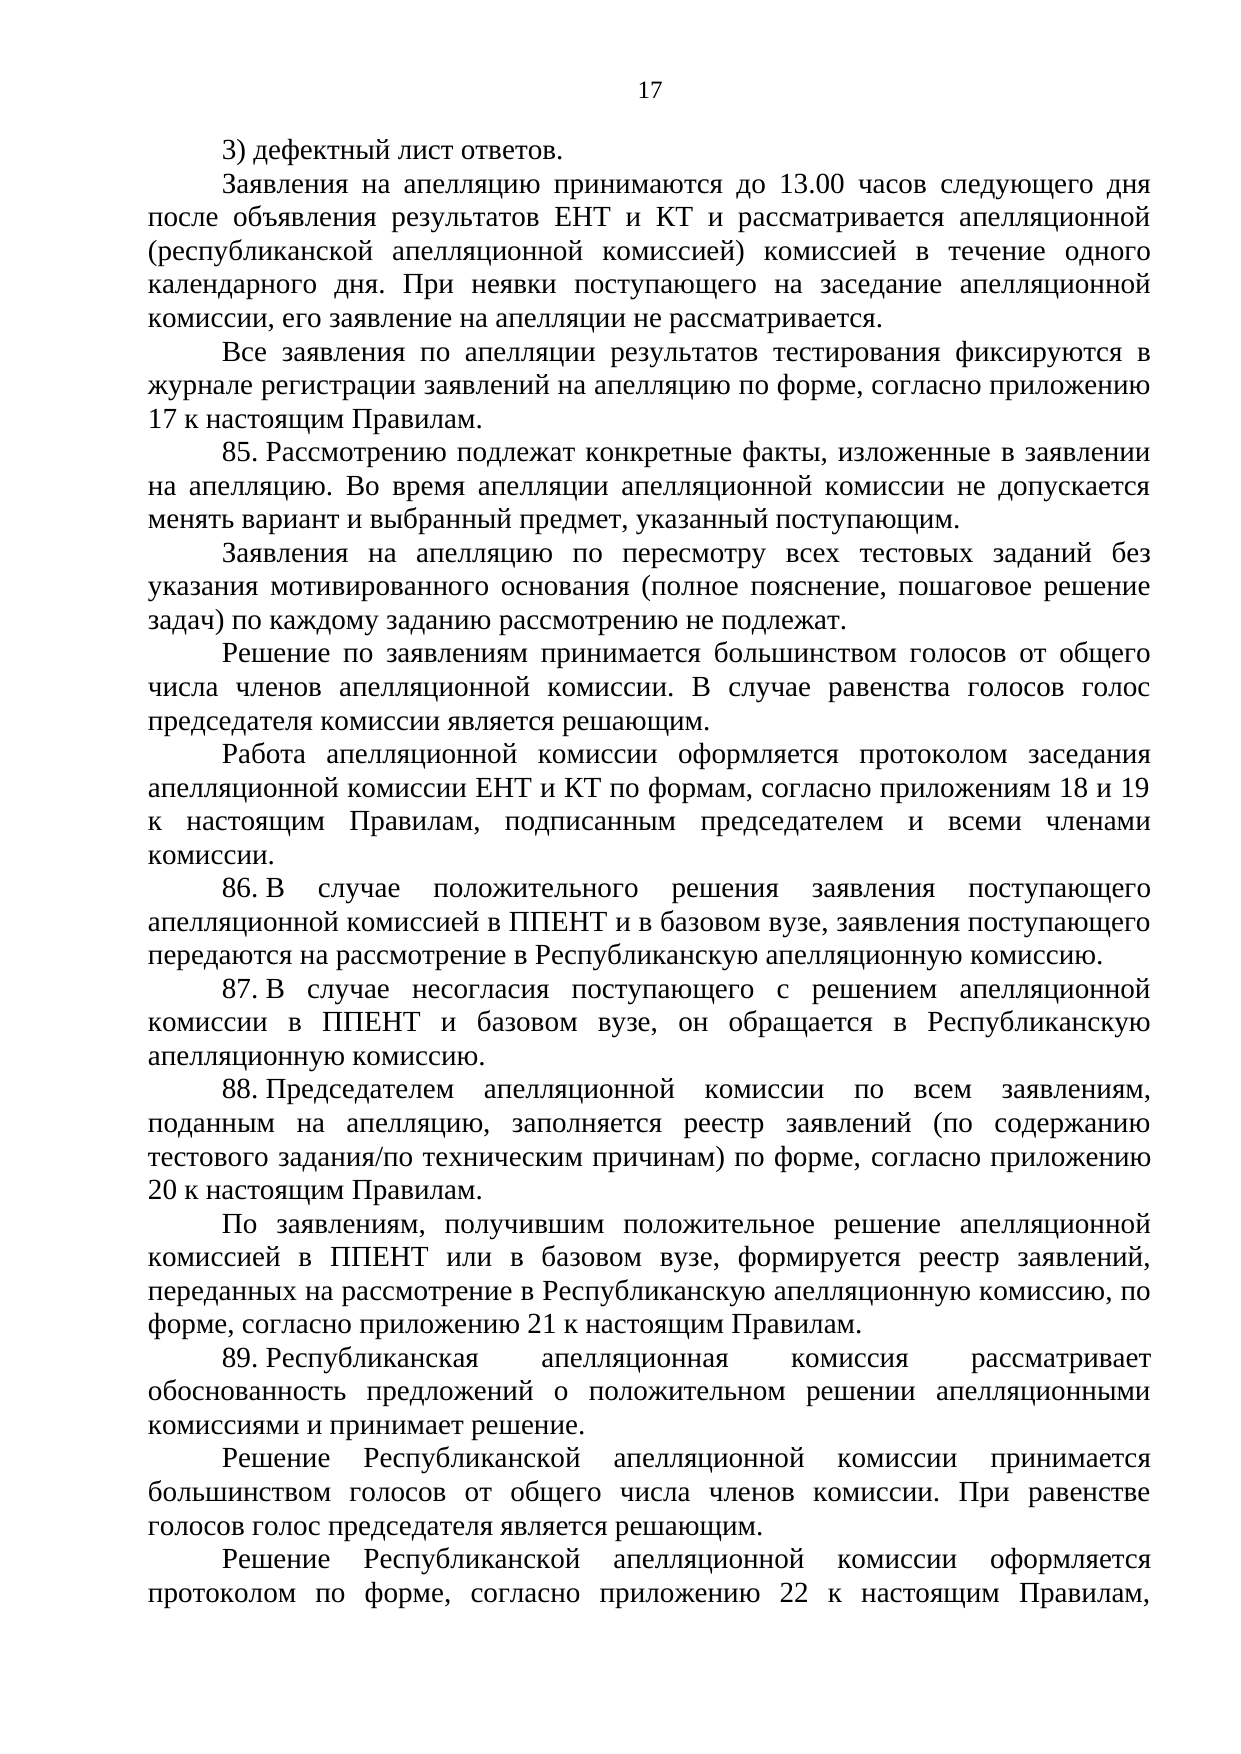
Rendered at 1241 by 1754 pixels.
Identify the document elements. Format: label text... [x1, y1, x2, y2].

list Рассмотрению подлежат конкретные факты, изложенные в заявлении на апелляцию. Во время апелляции апелляционной комиссии не допускается менять вариант и выбранный предмет, указанный поступающим. [148, 434, 1152, 535]
text Все заявления по апелляции результатов тестирования фиксируются в журнале регистрации заявлений на апелляцию по форме, согласно приложению 17 к настоящим Правилам. [148, 334, 1152, 434]
text Работа апелляционной комиссии оформляется протоколом заседания апелляционной комиссии ЕНТ и КТ по формам, согласно приложениям 18 и 19 к настоящим Правилам, подписанным председателем и всеми членами комиссии. [148, 736, 1152, 870]
text Заявления на апелляцию принимаются до 13.00 часов следующего дня после объявления результатов ЕНТ и КТ и рассматривается апелляционной (республиканской апелляционной комиссией) комиссией в течение одного календарного дня. При неявки поступающего на заседание апелляционной комиссии, его заявление на апелляции не рассматривается. [148, 166, 1152, 334]
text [148, 1541, 1152, 1608]
list Республиканская апелляционная комиссия рассматривает обоснованность предложений о положительном решении апелляционными комиссиями и принимает решение. [148, 1340, 1152, 1441]
text Решение по заявлениям принимается большинством голосов от общего числа членов апелляционной комиссии. В случае равенства голосов голос председателя комиссии является решающим. [148, 636, 1152, 736]
text По заявлениям, получившим положительное решение апелляционной комиссией в ППЕНТ или в базовом вузе, формируется реестр заявлений, переданных на рассмотрение в Республиканскую апелляционную комиссию, по форме, согласно приложению 21 к настоящим Правилам. [148, 1206, 1152, 1340]
list Председателем апелляционной комиссии по всем заявлениям, поданным на апелляцию, заполняется реестр заявлений (по содержанию тестового задания/по техническим причинам) по форме, согласно приложению 20 к настоящим Правилам. [148, 1072, 1152, 1206]
list дефектный лист ответов. [148, 132, 1152, 166]
text Заявления на апелляцию по пересмотру всех тестовых заданий без указания мотивированного основания (полное пояснение, пошаговое решение задач) по каждому заданию рассмотрению не подлежат. [148, 535, 1152, 636]
list В случае положительного решения заявления поступающего апелляционной комиссией в ППЕНТ и в базовом вузе, заявления поступающего передаются на рассмотрение в Республиканскую апелляционную комиссию. [148, 870, 1152, 971]
text Решение Республиканской апелляционной комиссии принимается большинством голосов от общего числа членов комиссии. При равенстве голосов голос председателя является решающим. [148, 1441, 1152, 1541]
list В случае несогласия поступающего с решением апелляционной комиссии в ППЕНТ и базовом вузе, он обращается в Республиканскую апелляционную комиссию. [148, 971, 1152, 1072]
